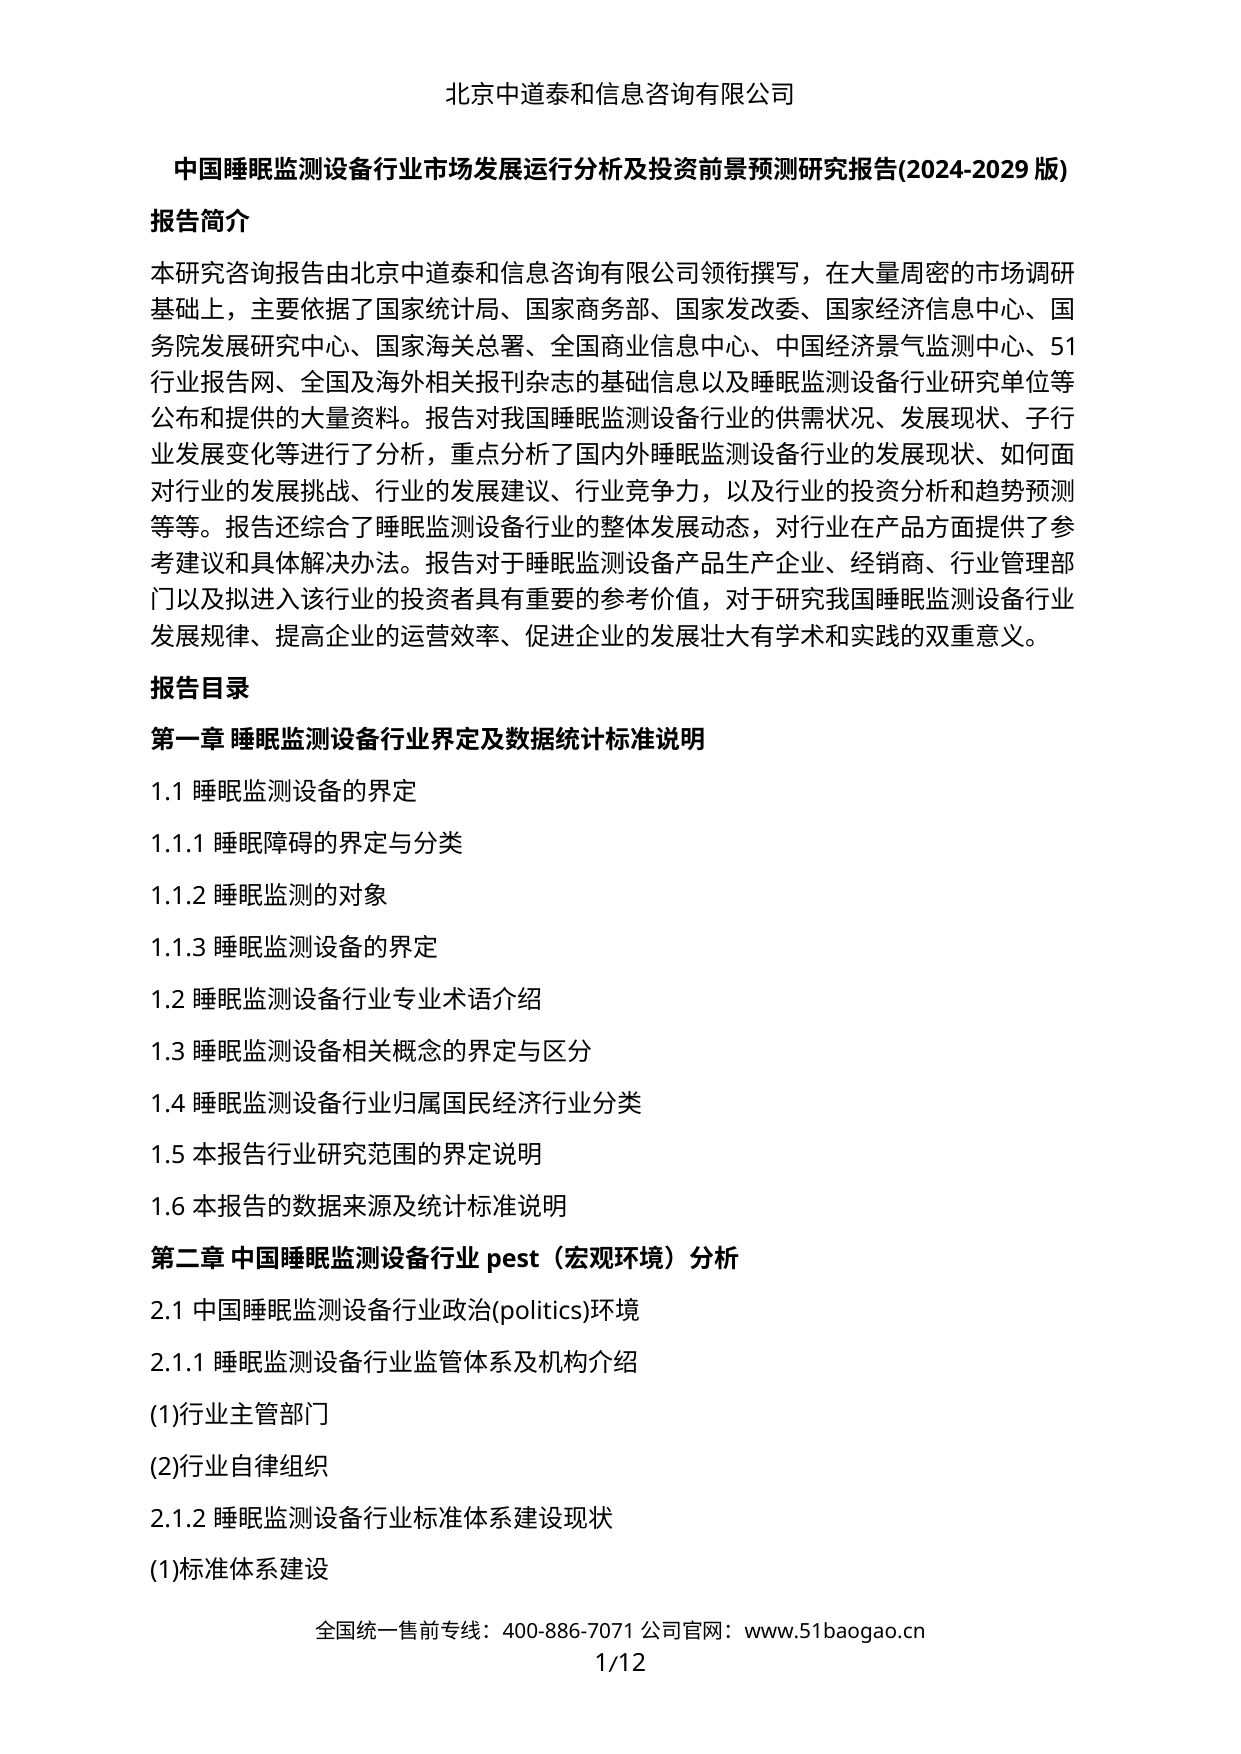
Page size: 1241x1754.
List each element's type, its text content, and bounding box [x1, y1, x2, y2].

text 1.3 睡眠监测设备相关概念的界定与区分 [150, 1031, 1090, 1067]
text 中国睡眠监测设备行业市场发展运行分析及投资前景预测研究报告(2024-2029版) [150, 150, 1090, 186]
text 2.1.2 睡眠监测设备行业标准体系建设现状 [150, 1498, 1090, 1534]
text 第二章 中国睡眠监测设备行业pest（宏观环境）分析 [150, 1239, 1090, 1275]
text (1)标准体系建设 [150, 1550, 1090, 1586]
text (2)行业自律组织 [150, 1446, 1090, 1482]
text 2.1 中国睡眠监测设备行业政治(politics)环境 [150, 1291, 1090, 1327]
text 1.1.2 睡眠监测的对象 [150, 876, 1090, 912]
text 1.4 睡眠监测设备行业归属国民经济行业分类 [150, 1083, 1090, 1119]
text 2.1.1 睡眠监测设备行业监管体系及机构介绍 [150, 1342, 1090, 1379]
text 报告简介 [150, 202, 1090, 238]
text 1.1.1 睡眠障碍的界定与分类 [150, 824, 1090, 860]
text 1.1 睡眠监测设备的界定 [150, 772, 1090, 808]
text 报告目录 [150, 668, 1090, 704]
text 1.6 本报告的数据来源及统计标准说明 [150, 1187, 1090, 1223]
text 1.1.3 睡眠监测设备的界定 [150, 927, 1090, 964]
text 本研究咨询报告由北京中道泰和信息咨询有限公司领衔撰写，在大量周密的市场调研基础上，主要依据了国家统计局、国家商务部、国家发改委、国家经济信息中心、国务院发展研究中心、国家海关总署、全国商业信息中心、中国经济景气监测中心、51行业报告网、全国及海外相关报刊杂志的基础信息以及睡眠监测设备行业研究单位等公布和提供的大量资料。报告对我国睡眠监测设备行业的供需状况、发展现状、子行业发展变化等进行了分析，重点分析了国内外睡眠监测设备行业的发展现状、如何面对行业的发展挑战、行业的发展建议、行业竞争力，以及行业的投资分析和趋势预测等等。报告还综合了睡眠监测设备行业的整体发展动态，对行业在产品方面提供了参考建议和具体解决办法。报告对于睡眠监测设备产品生产企业、经销商、行业管理部门以及拟进入该行业的投资者具有重要的参考价值，对于研究我国睡眠监测设备行业发展规律、提高企业的运营效率、促进企业的发展壮大有学术和实践的双重意义。 [150, 254, 1090, 652]
text 第一章 睡眠监测设备行业界定及数据统计标准说明 [150, 720, 1090, 756]
text 1.2 睡眠监测设备行业专业术语介绍 [150, 979, 1090, 1016]
text (1)行业主管部门 [150, 1394, 1090, 1431]
text 1.5 本报告行业研究范围的界定说明 [150, 1135, 1090, 1171]
